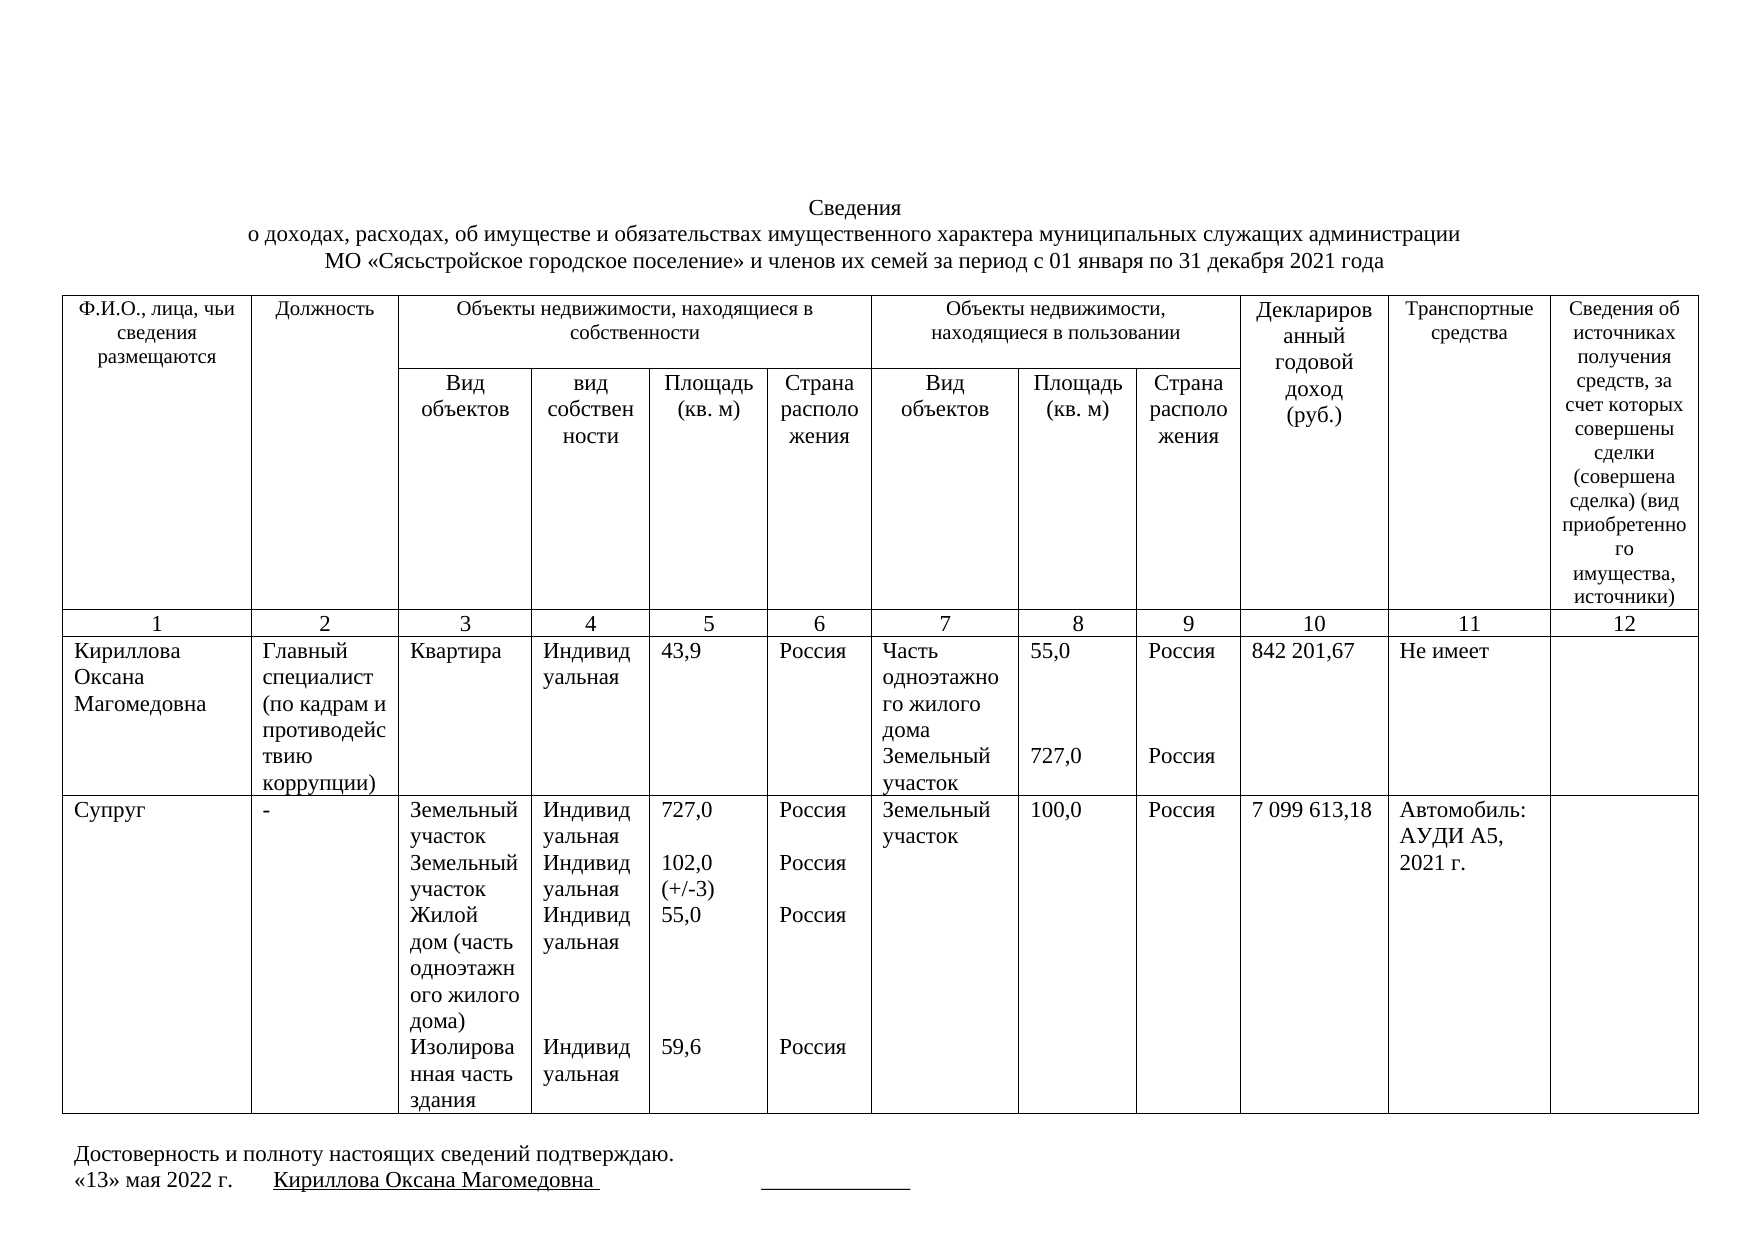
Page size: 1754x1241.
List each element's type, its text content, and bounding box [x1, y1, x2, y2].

table_header Декларированный годовой доход (руб.) [1241, 296, 1388, 608]
table_cell Площадь (кв. м) [650, 369, 767, 608]
table_cell Страна расположения [1137, 369, 1240, 608]
table_cell 12 [1551, 610, 1698, 636]
text о доходах, расходах, об имуществе и обязательствах имущественного характера муниципальных служащих администрации [74, 220, 1636, 247]
table_cell Квартира [399, 637, 531, 795]
table_cell 11 [1389, 610, 1550, 636]
table_cell Площадь (кв. м) [1019, 369, 1136, 608]
table_header Объекты недвижимости, находящиеся в пользовании [872, 296, 1240, 368]
table_cell [1551, 796, 1698, 1112]
table_cell 9 [1137, 610, 1240, 636]
table_header Должность [252, 296, 398, 608]
table_cell 2 [252, 610, 398, 636]
text Сведения [74, 194, 1636, 220]
text Достоверность и полноту настоящих сведений подтверждаю. [74, 1140, 1636, 1166]
text МО «Сясьстройское городское поселение» и членов их семей за период с 01 января по 31 декабря 2021 года [74, 247, 1636, 273]
table_cell 842 201,67 [1241, 637, 1388, 795]
table_cell Россия Россия [1137, 637, 1240, 795]
table_cell 100,0 [1019, 796, 1136, 1112]
table_cell Супруг [63, 796, 251, 1112]
table_cell 8 [1019, 610, 1136, 636]
table_cell Автомобиль: АУДИ А5, 2021 г. [1389, 796, 1550, 1112]
table_header Сведения об источниках получения средств, за счет которых совершены сделки (совершена сделка) (вид приобретенного имущества, источники) [1551, 296, 1698, 608]
table_cell 727,0 102,0 (+/-3) 55,0 59,6 [650, 796, 767, 1112]
table_cell [1551, 637, 1698, 795]
table_cell Земельный участок [872, 796, 1018, 1112]
table_header Транспортные средства [1389, 296, 1550, 608]
table_cell Страна расположения [768, 369, 871, 608]
table_cell 1 [63, 610, 251, 636]
table_cell 7 099 613,18 [1241, 796, 1388, 1112]
table_cell Кириллова Оксана Магомедовна [63, 637, 251, 795]
table_cell Россия Россия Россия Россия [768, 796, 871, 1112]
table_cell 6 [768, 610, 871, 636]
table_cell Не имеет [1389, 637, 1550, 795]
table_header Объекты недвижимости, находящиеся в собственности [399, 296, 871, 368]
text «13» мая 2022 г. Кириллова Оксана Магомедовна _____________ [74, 1166, 1636, 1192]
table_header Ф.И.О., лица, чьи сведения размещаются [63, 296, 251, 608]
table_cell Главный специалист (по кадрам и противодействию коррупции) [252, 637, 398, 795]
table_cell 4 [532, 610, 649, 636]
table_cell 43,9 [650, 637, 767, 795]
table_cell 3 [399, 610, 531, 636]
table_cell Вид объектов [872, 369, 1018, 608]
table_cell - [252, 796, 398, 1112]
table_cell 5 [650, 610, 767, 636]
table_cell Россия [768, 637, 871, 795]
table_cell Земельный участок Земельный участок Жилой дом (часть одноэтажного жилого дома) Изолированная часть здания [399, 796, 531, 1112]
table_cell Россия [1137, 796, 1240, 1112]
table_cell 55,0 727,0 [1019, 637, 1136, 795]
table_cell 10 [1241, 610, 1388, 636]
table_cell вид собствен ности [532, 369, 649, 608]
table_cell Индивидуальная Индивидуальная Индивидуальная Индивидуальная [532, 796, 649, 1112]
table_cell 7 [872, 610, 1018, 636]
table_cell Индивидуальная [532, 637, 649, 795]
table_cell Часть одноэтажного жилого дома Земельный участок [872, 637, 1018, 795]
table_cell Вид объектов [399, 369, 531, 608]
